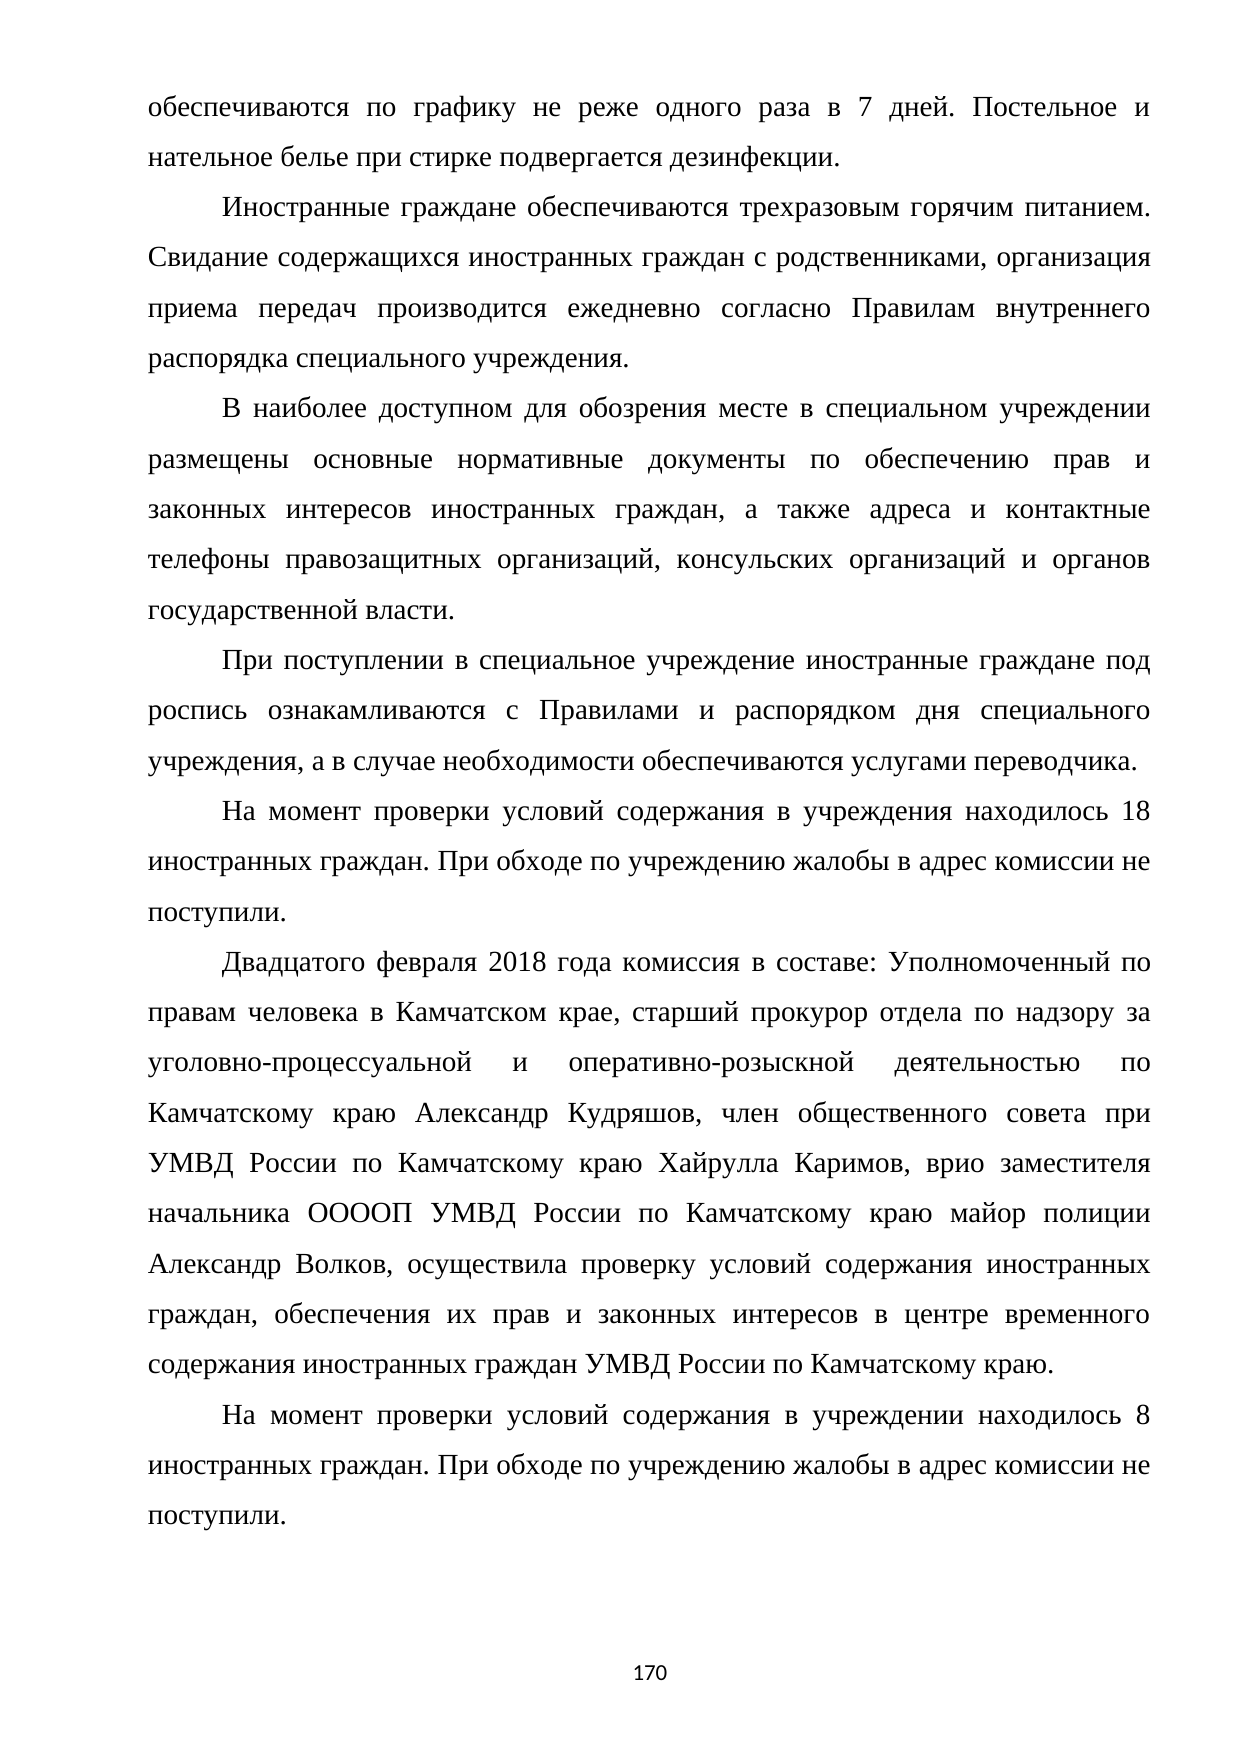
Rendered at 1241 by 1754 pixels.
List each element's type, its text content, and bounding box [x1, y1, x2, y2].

text На момент проверки условий содержания в учреждения находилось 18 иностранных граждан. При обходе по учреждению жалобы в адрес комиссии не поступили. [148, 793, 1152, 927]
text Двадцатого февраля 2018 года комиссия в составе: Уполномоченный по правам человека в Камчатском крае, старший прокурор отдела по надзору за уголовно-процессуальной и оперативно-розыскной деятельностью по Камчатскому краю Александр Кудряшов, член общественного совета при УМВД России по Камчатскому краю Хайрулла Каримов, врио заместителя начальника ООООП УМВД России по Камчатскому краю майор полиции Александр Волков, осуществила проверку условий содержания иностранных граждан, обеспечения их прав и законных интересов в центре временного содержания иностранных граждан УМВД России по Камчатскому краю. [148, 944, 1152, 1380]
text При поступлении в специальное учреждение иностранные граждане под роспись ознакамливаются с Правилами и распорядком дня специального учреждения, а в случае необходимости обеспечиваются услугами переводчика. [148, 642, 1152, 776]
text На момент проверки условий содержания в учреждении находилось 8 иностранных граждан. При обходе по учреждению жалобы в адрес комиссии не поступили. [148, 1397, 1152, 1531]
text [148, 89, 1152, 172]
text В наиболее доступном для обозрения месте в специальном учреждении размещены основные нормативные документы по обеспечению прав и законных интересов иностранных граждан, а также адреса и контактные телефоны правозащитных организаций, консульских организаций и органов государственной власти. [148, 391, 1152, 625]
text Иностранные граждане обеспечиваются трехразовым горячим питанием. Свидание содержащихся иностранных граждан с родственниками, организация приема передач производится ежедневно согласно Правилам внутреннего распорядка специального учреждения. [148, 189, 1152, 374]
